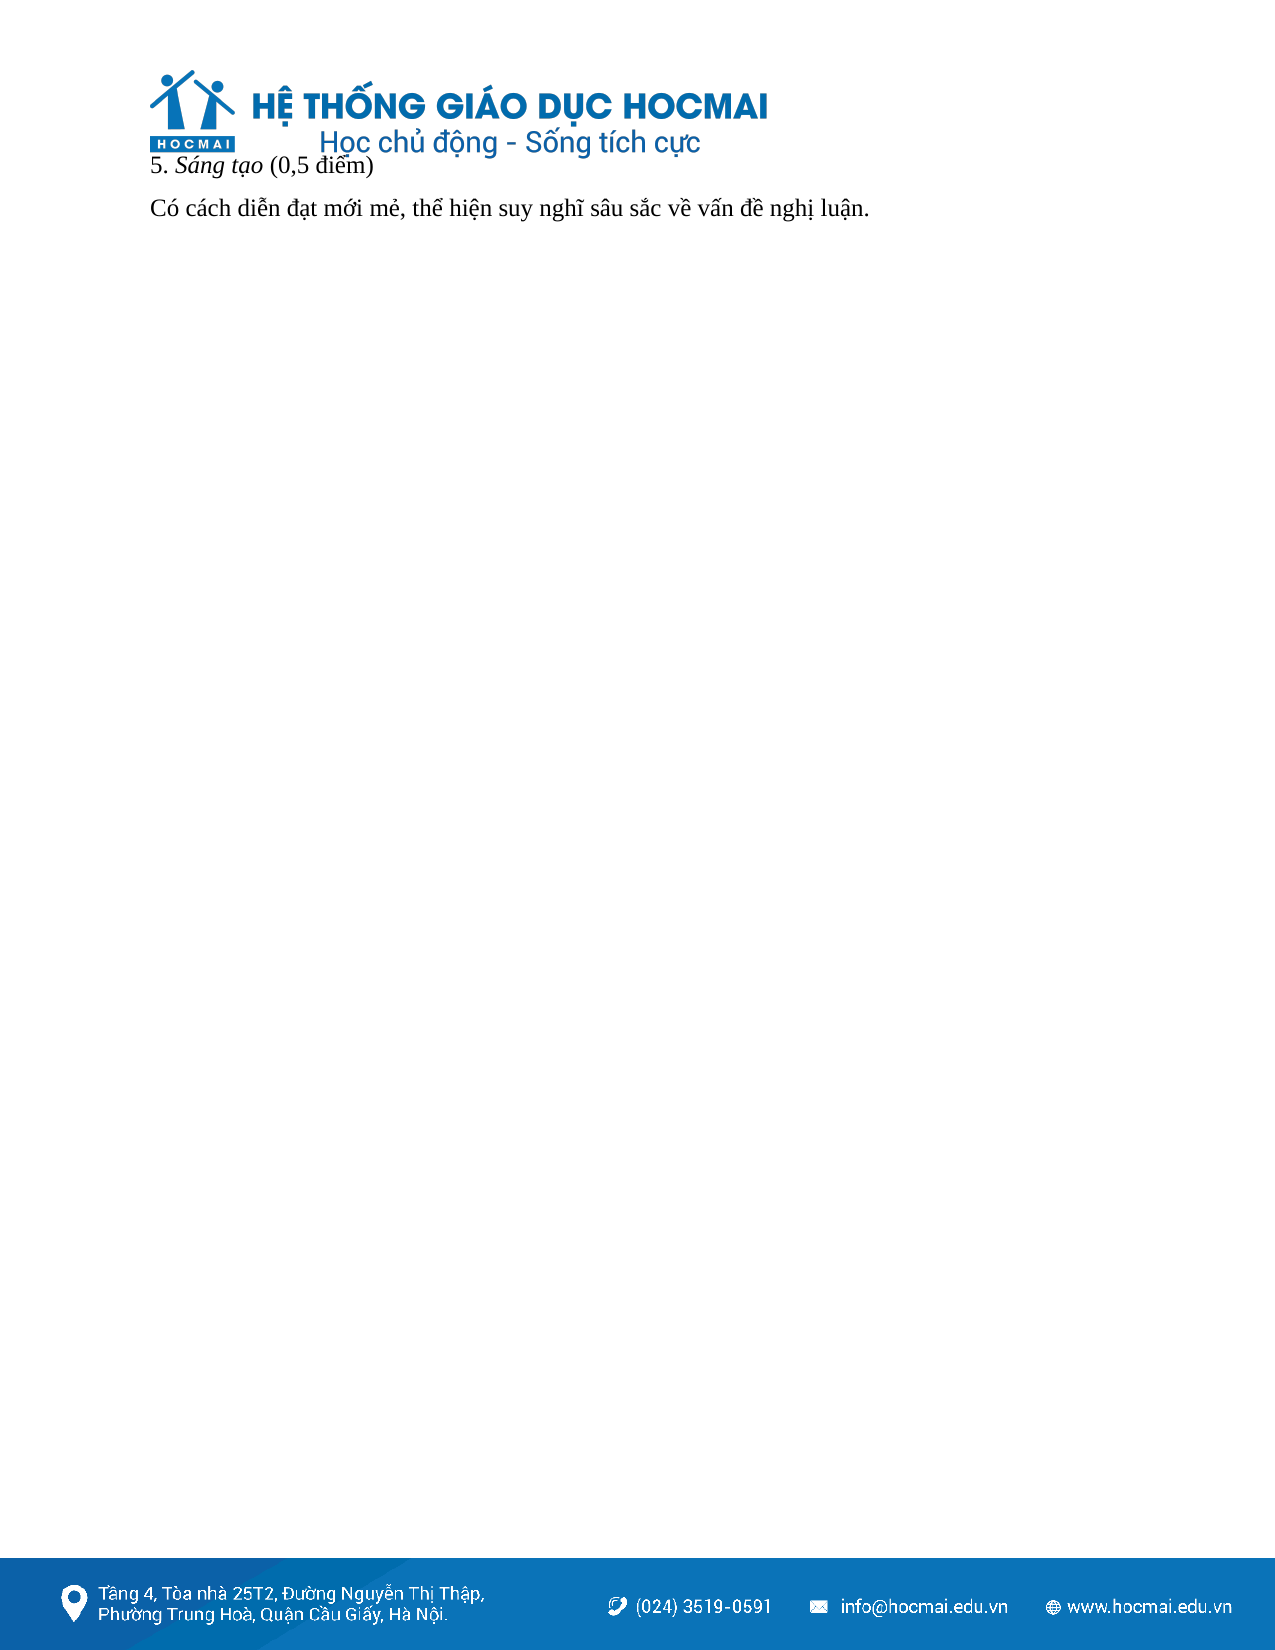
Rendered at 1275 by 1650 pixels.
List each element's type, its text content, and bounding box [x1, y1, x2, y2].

picture [150, 70, 768, 150]
picture [0, 1558, 1275, 1650]
text 5. Sáng tạo (0,5 điểm) Có cách diễn đạt mới mẻ, thể hiện suy nghĩ sâu sắc về vấn đề nghị luận. [150, 150, 1116, 222]
